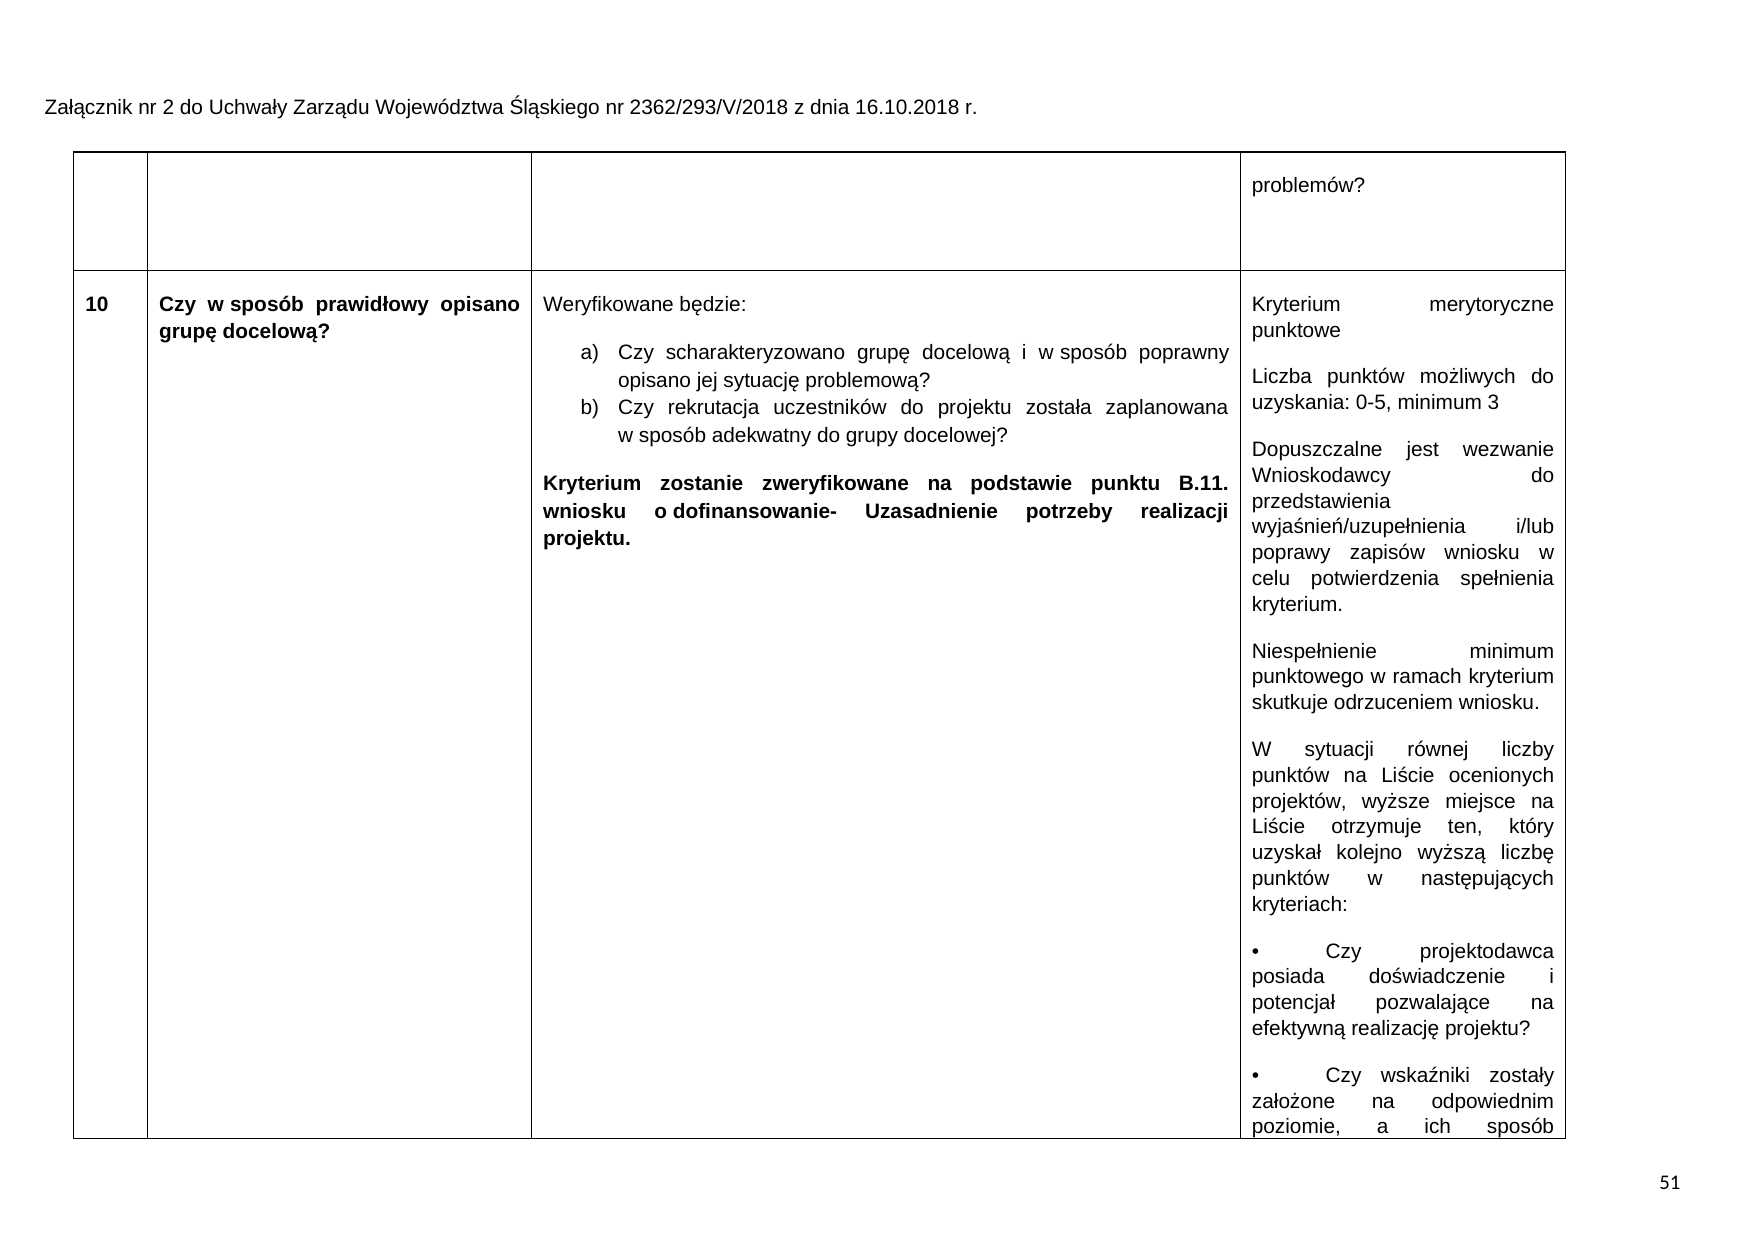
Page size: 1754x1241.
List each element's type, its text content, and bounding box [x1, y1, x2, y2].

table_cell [532, 153, 1240, 270]
table_cell 10 [74, 271, 147, 1138]
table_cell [1241, 153, 1565, 270]
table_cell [1241, 271, 1565, 1138]
table_cell 9 [74, 153, 147, 270]
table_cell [532, 271, 1240, 1138]
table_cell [148, 271, 531, 1138]
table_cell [148, 153, 531, 270]
